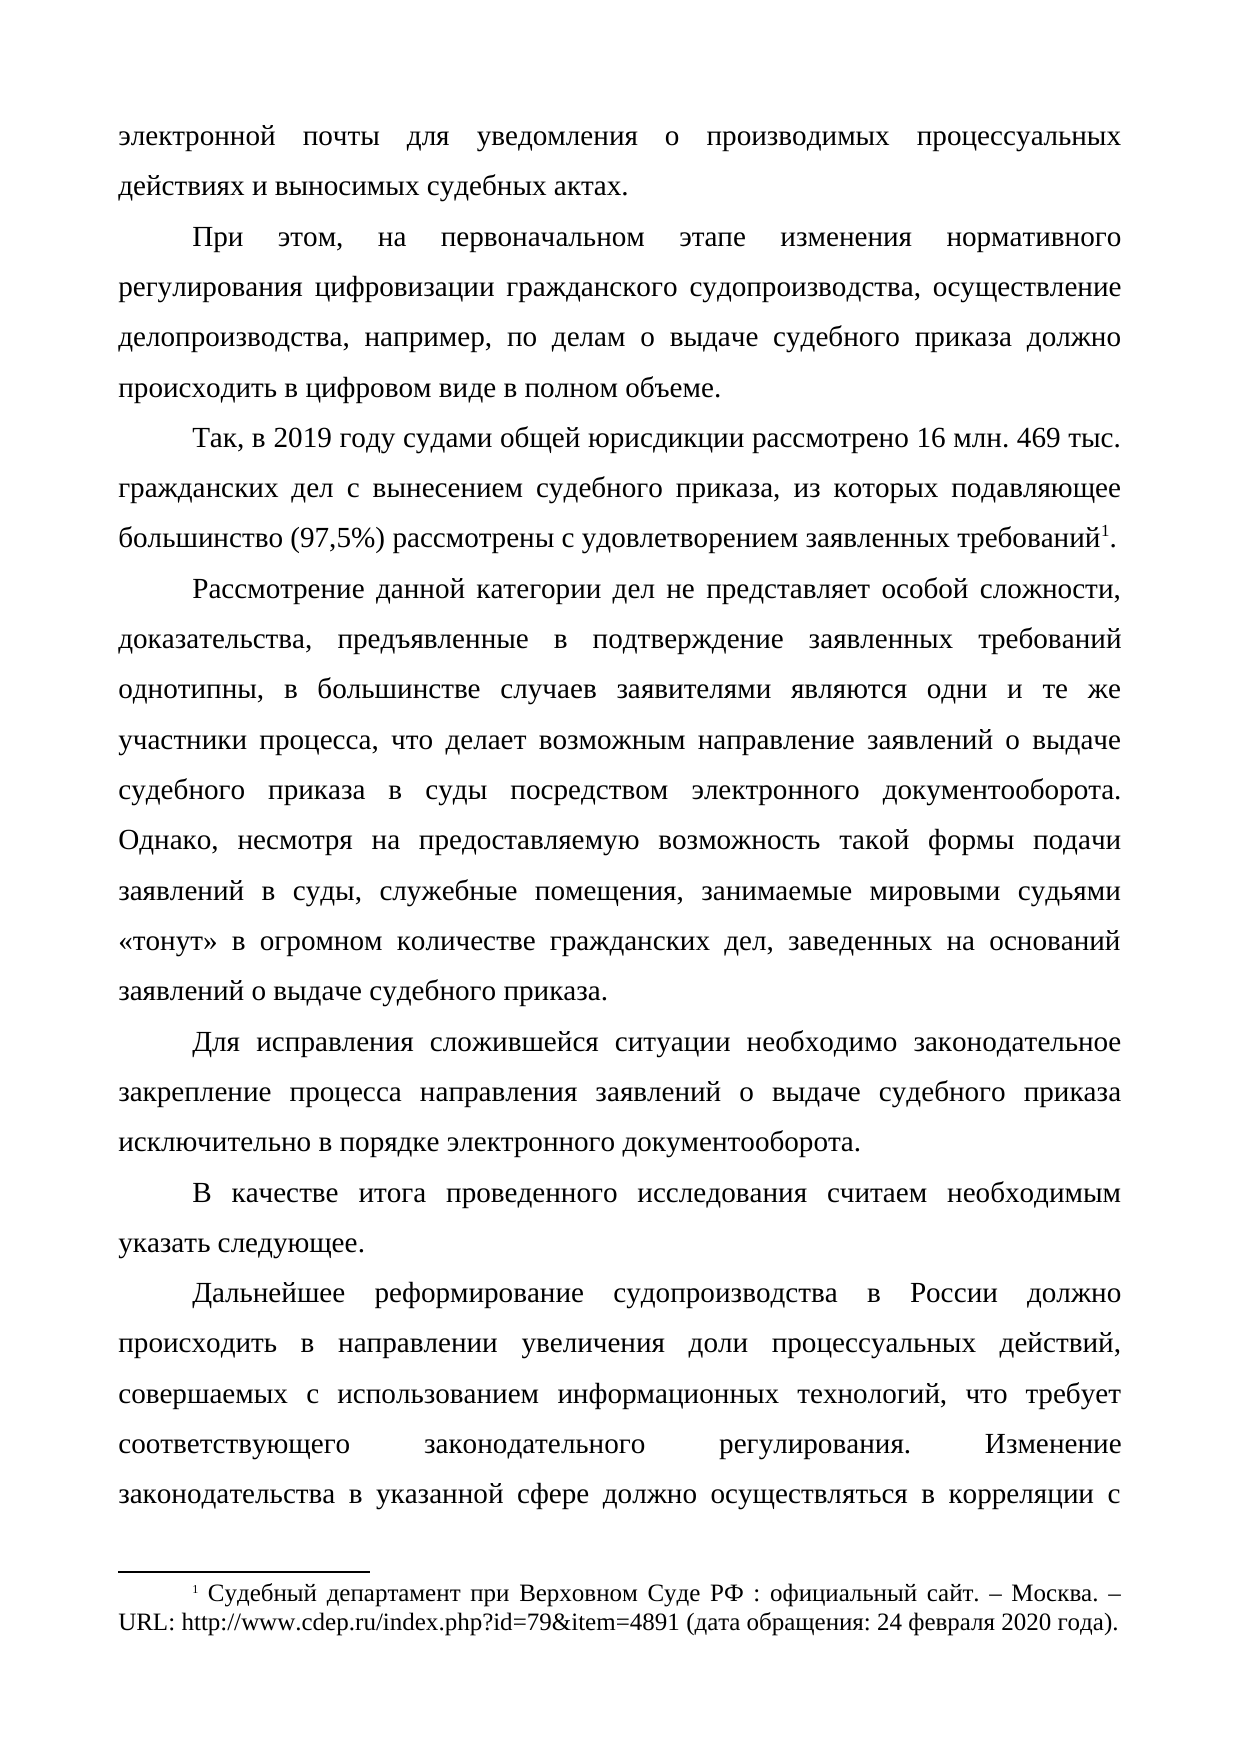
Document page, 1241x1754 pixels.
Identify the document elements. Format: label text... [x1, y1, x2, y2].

text Рассмотрение данной категории дел не представляет особой сложности, доказательства, предъявленные в подтверждение заявленных требований однотипны, в большинстве случаев заявителями являются одни и те же участники процесса, что делает возможным направление заявлений о выдаче судебного приказа в суды посредством электронного документооборота. Однако, несмотря на предоставляемую возможность такой формы подачи заявлений в суды, служебные помещения, занимаемые мировыми судьями «тонут» в огромном количестве гражданских дел, заведенных на оснований заявлений о выдаче судебного приказа. [118, 571, 1122, 1007]
text В качестве итога проведенного исследования считаем необходимым указать следующее. [118, 1175, 1122, 1258]
text При этом, на первоначальном этапе изменения нормативного регулирования цифровизации гражданского судопроизводства, осуществление делопроизводства, например, по делам о выдаче судебного приказа должно происходить в цифровом виде в полном объеме. [118, 219, 1122, 403]
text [118, 1275, 1122, 1510]
text Так, в 2019 году судами общей юрисдикции рассмотрено 16 млн. 469 тыс. гражданских дел с вынесением судебного приказа, из которых подавляющее большинство (97,5%) рассмотрены с удовлетворением заявленных требований. [118, 420, 1122, 554]
text Для исправления сложившейся ситуации необходимо законодательное закрепление процесса направления заявлений о выдаче судебного приказа исключительно в порядке электронного документооборота. [118, 1024, 1122, 1158]
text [118, 118, 1122, 202]
